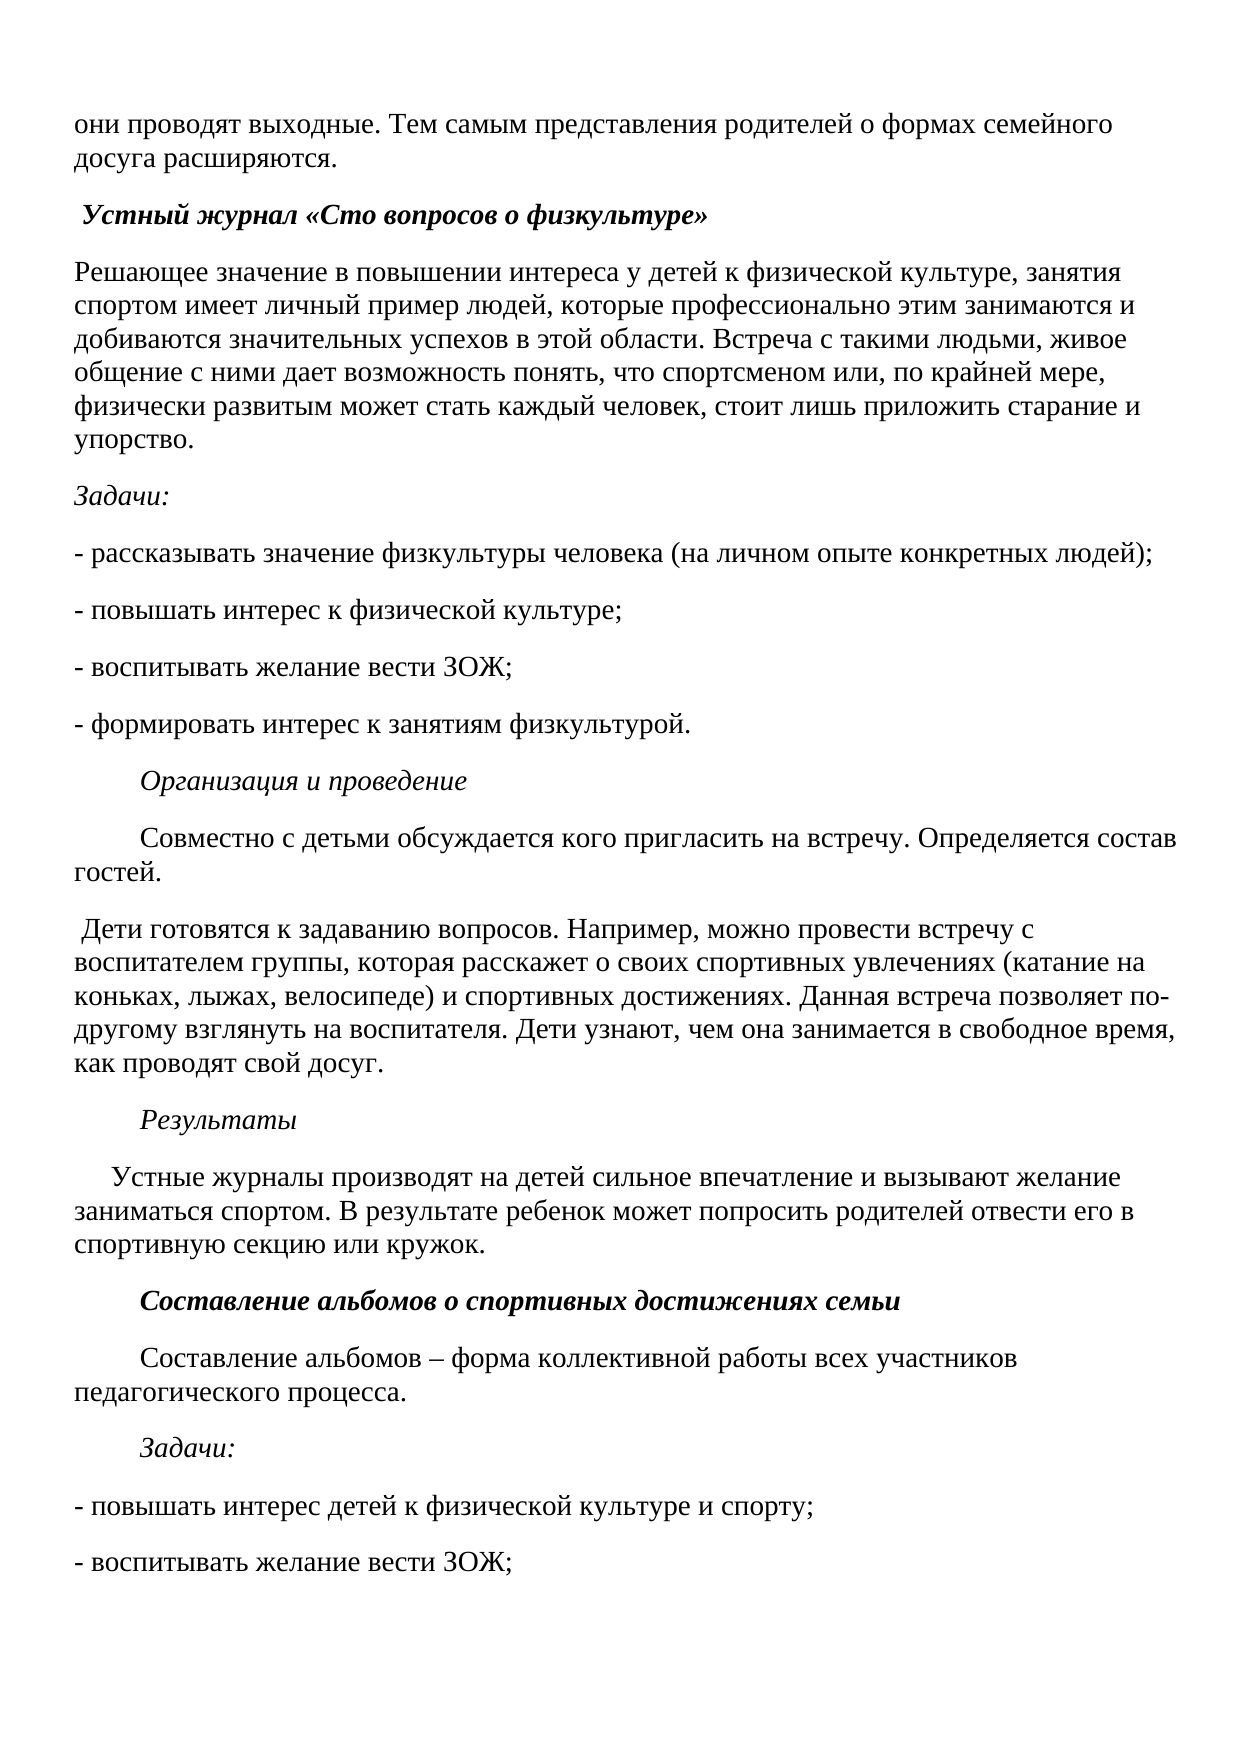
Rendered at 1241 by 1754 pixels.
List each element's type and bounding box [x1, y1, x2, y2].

table_header [74, 106, 1196, 1602]
